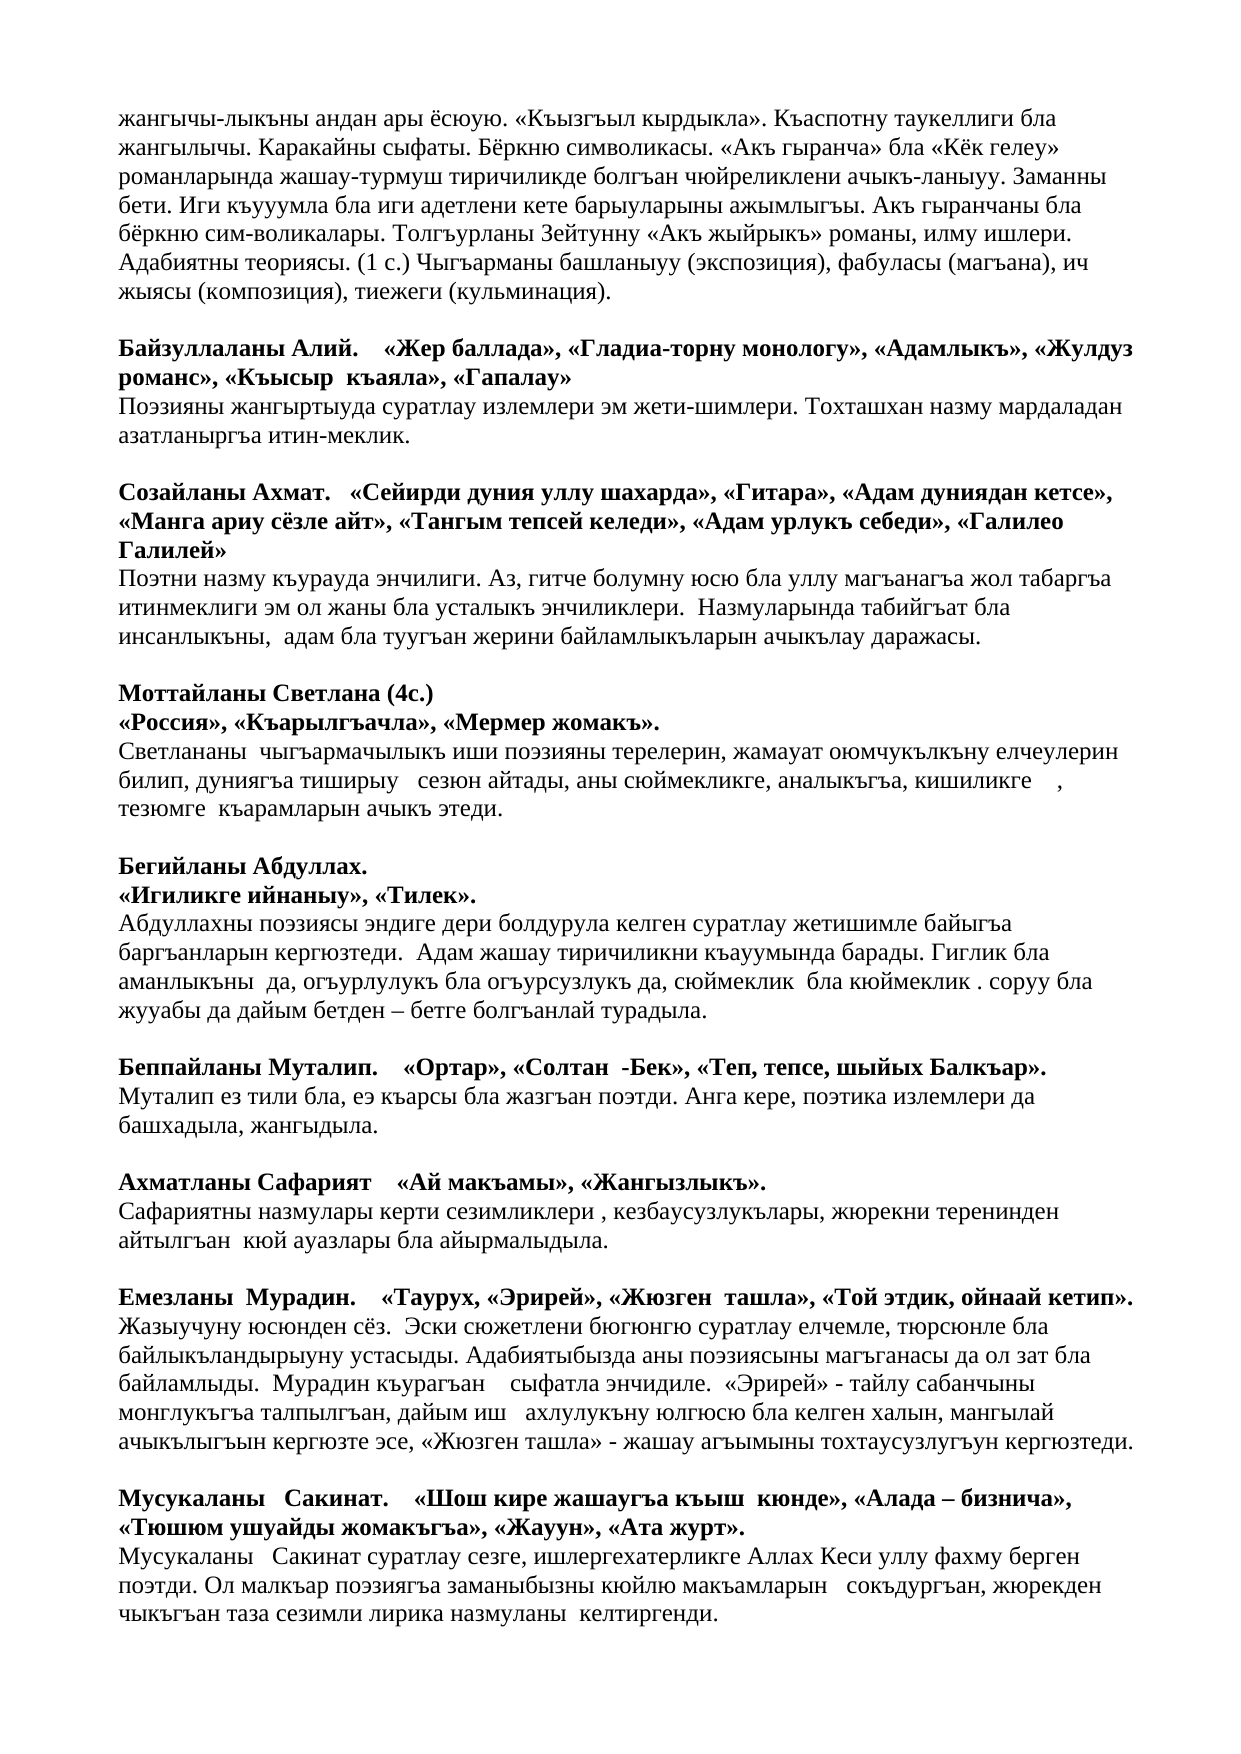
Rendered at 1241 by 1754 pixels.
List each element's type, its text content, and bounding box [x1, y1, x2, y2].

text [118, 103, 1152, 247]
text Адабиятны теориясы. (1 с.) Чыгъарманы башланыуу (экспозиция), фабуласы (магъана), ич жыясы (композиция), тиежеги (кульминация). [118, 247, 1152, 305]
text Байзуллаланы Алий. «Жер баллада», «Гладиа-торну монологу», «Адамлыкъ», «Жулдуз романс», «Къысыр къаяла», «Гапалау» [118, 333, 1152, 391]
text Бегийланы Абдуллах. [118, 851, 1152, 880]
text Созайланы Ахмат. «Сейирди дуния уллу шахарда», «Гитара», «Адам дуниядан кетсе», «Манга ариу сёзле айт», «Тангым тепсей келеди», «Адам урлукъ себеди», «Галилео Галилей» [118, 477, 1152, 563]
text Муталип ез тили бла, еэ къарсы бла жазгъан поэтди. Анга кере, поэтика излемлери да башхадыла, жангыдыла. [118, 1081, 1152, 1138]
text Жазыучуну юсюнден сёз. Эски сюжетлени бюгюнгю суратлау елчемле, тюрсюнле бла байлыкъландырыуну устасыды. Адабиятыбызда аны поэзиясыны магъганасы да ол зат бла байламлыды. Мурадин къурагъан сыфатла энчидиле. «Эрирей» - тайлу сабанчыны монглукъгъа талпылгъан, дайым иш ахлулукъну юлгюсю бла келген халын, мангылай ачыкълыгъын кергюзте эсе, «Жюзген ташла» - жашау агъымыны тохтаусузлугъун кергюзтеди. [118, 1311, 1152, 1455]
text «Игиликге ийнаныу», «Тилек». [118, 880, 1152, 908]
text Моттайланы Светлана (4с.) [118, 678, 1152, 707]
text Ахматланы Сафарият «Ай макъамы», «Жангызлыкъ». [118, 1167, 1152, 1196]
text Мусукаланы Сакинат суратлау сезге, ишлергехатерликге Аллах Кеси уллу фахму берген поэтди. Ол малкъар поэзиягъа заманыбызны кюйлю макъамларын сокъдургъан, жюрекден чыкъгъан таза сезимли лирика назмуланы келтиргенди. [118, 1541, 1152, 1627]
text Беппайланы Муталип. «Ортар», «Солтан -Бек», «Теп, тепсе, шыйых Балкъар». [118, 1052, 1152, 1081]
text Поэзияны жангыртыуда суратлау излемлери эм жети-шимлери. Тохташхан назму мардаладан азатланыргъа итин-меклик. [118, 391, 1152, 448]
text Поэтни назму къурауда энчилиги. Аз, гитче болумну юсю бла уллу магъанагъа жол табаргъа итинмеклиги эм ол жаны бла усталыкъ энчиликлери. Назмуларында табийгъат бла инсанлыкъны, адам бла туугъан жерини байламлыкъларын ачыкълау даражасы. [118, 563, 1152, 650]
text Абдуллахны поэзиясы эндиге дери болдурула келген суратлау жетишимле байыгъа баргъанларын кергюзтеди. Адам жашау тиричиликни къауумында барады. Гиглик бла аманлыкъны да, огъурлулукъ бла огъурсузлукъ да, сюймеклик бла кюймеклик . соруу бла жууабы да дайым бетден – бетге болгъанлай турадыла. [118, 908, 1152, 1023]
text Светлананы чыгъармачылыкъ иши поэзияны терелерин, жамауат оюмчукълкъну елчеулерин билип, дуниягъа тиширыу сезюн айтады, аны сюймекликге, аналыкъгъа, кишиликге , тезюмге къарамларын ачыкъ этеди. [118, 736, 1152, 822]
text «Россия», «Къарылгъачла», «Мермер жомакъ». [118, 707, 1152, 736]
text Мусукаланы Сакинат. «Шош кире жашаугъа къыш кюнде», «Алада – бизнича», «Тюшюм ушуайды жомакъгъа», «Жауун», «Ата журт». [118, 1483, 1152, 1541]
text Сафариятны назмулары керти сезимликлери , кезбаусузлукълары, жюрекни теренинден айтылгъан кюй ауазлары бла айырмалыдыла. [118, 1196, 1152, 1253]
text Емезланы Мурадин. «Таурух, «Эрирей», «Жюзген ташла», «Той этдик, ойнаай кетип». [118, 1282, 1152, 1311]
